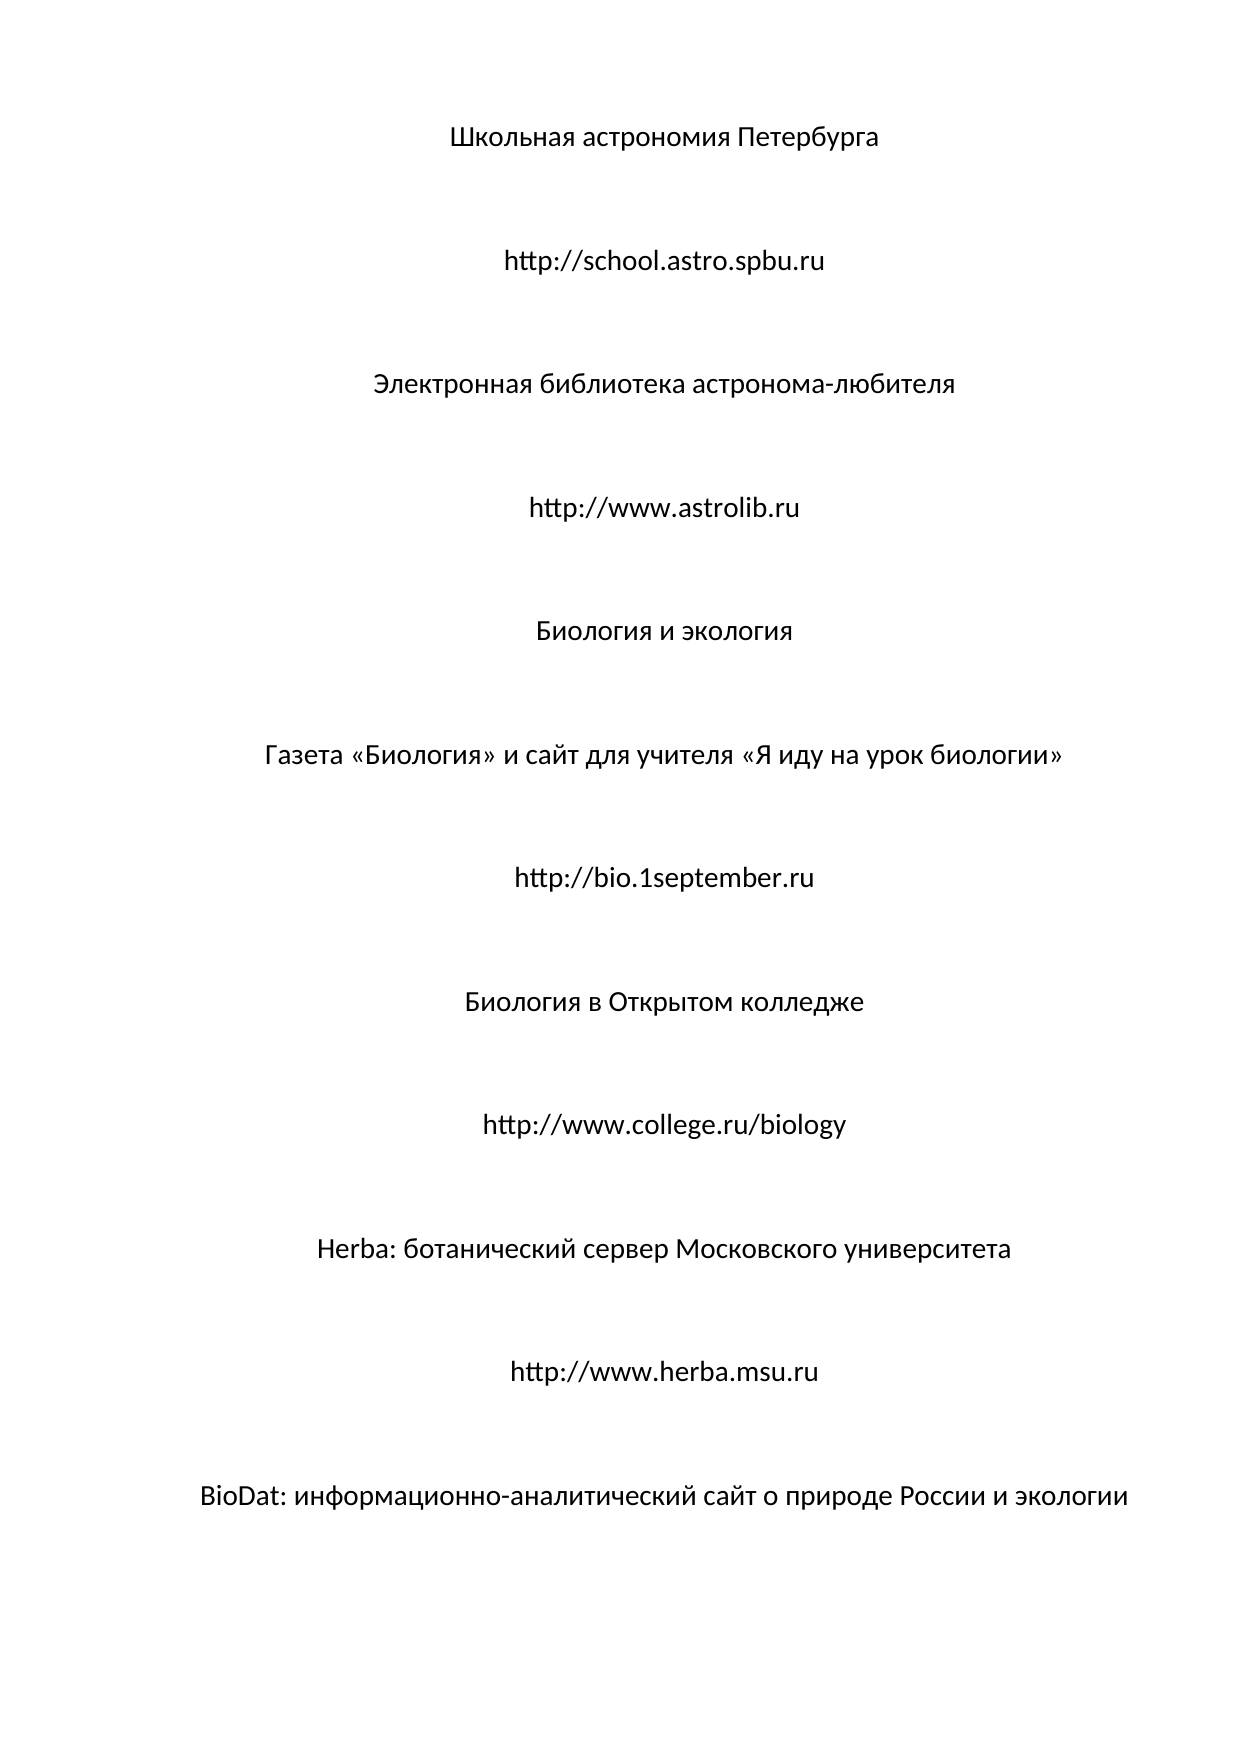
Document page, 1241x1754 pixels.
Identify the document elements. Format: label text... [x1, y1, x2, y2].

text Биология и экология [177, 612, 1152, 648]
text http://www.college.ru/biology [177, 1106, 1152, 1142]
text Электронная библиотека астронома-любителя [177, 365, 1152, 401]
text BioDat: информационно-аналитический сайт о природе России и экологии [177, 1477, 1152, 1513]
text Газета «Биология» и сайт для учителя «Я иду на урок биологии» [177, 736, 1152, 771]
text http://www.astrolib.ru [177, 489, 1152, 524]
text Herba: ботанический сервер Московского университета [177, 1230, 1152, 1266]
text http://bio.1september.ru [177, 859, 1152, 895]
text http://www.herba.msu.ru [177, 1353, 1152, 1389]
text http://school.astro.spbu.ru [177, 242, 1152, 277]
text Биология в Открытом колледже [177, 983, 1152, 1018]
text Школьная астрономия Петербурга [177, 118, 1152, 154]
